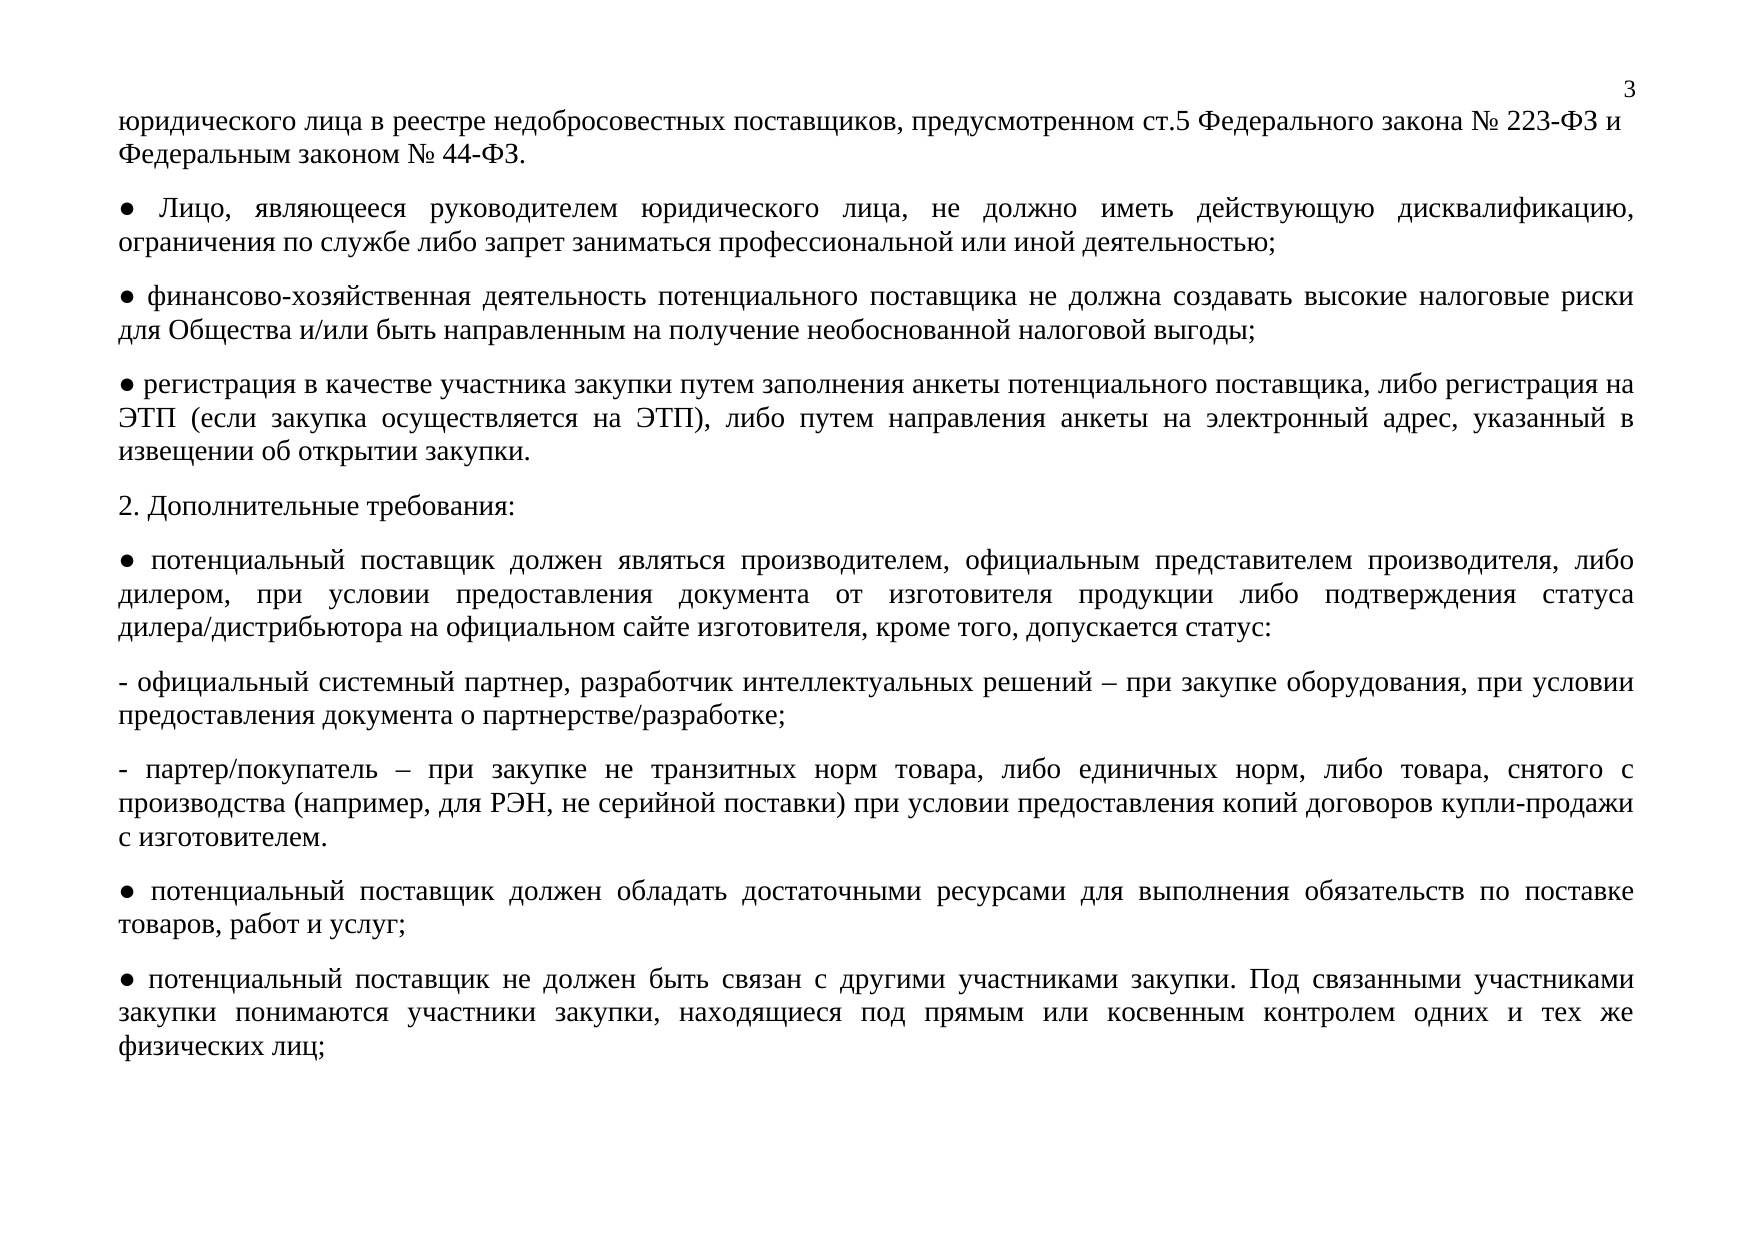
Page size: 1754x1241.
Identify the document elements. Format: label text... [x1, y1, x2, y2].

text - партер/покупатель – при закупке не транзитных норм товара, либо единичных норм, либо товара, снятого с производства (например, для РЭН, не серийной поставки) при условии предоставления копий договоров купли-продажи с изготовителем. [118, 752, 1636, 852]
text ● потенциальный поставщик должен являться производителем, официальным представителем производителя, либо дилером, при условии предоставления документа от изготовителя продукции либо подтверждения статуса дилера/дистрибьютора на официальном сайте изготовителя, кроме того, допускается статус: [118, 542, 1636, 643]
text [118, 103, 1636, 170]
text ● финансово-хозяйственная деятельность потенциального поставщика не должна создавать высокие налоговые риски для Общества и/или быть направленным на получение необоснованной налоговой выгоды; [118, 278, 1636, 346]
text ● регистрация в качестве участника закупки путем заполнения анкеты потенциального поставщика, либо регистрация на ЭТП (если закупка осуществляется на ЭТП), либо путем направления анкеты на электронный адрес, указанный в извещении об открытии закупки. [118, 366, 1636, 467]
text - официальный системный партнер, разработчик интеллектуальных решений – при закупке оборудования, при условии предоставления документа о партнерстве/разработке; [118, 664, 1636, 731]
text ● Лицо, являющееся руководителем юридического лица, не должно иметь действующую дисквалификацию, ограничения по службе либо запрет заниматься профессиональной или иной деятельностью; [118, 191, 1636, 258]
text ● потенциальный поставщик должен обладать достаточными ресурсами для выполнения обязательств по поставке товаров, работ и услуг; [118, 873, 1636, 940]
text ● потенциальный поставщик не должен быть связан с другими участниками закупки. Под связанными участниками закупки понимаются участники закупки, находящиеся под прямым или косвенным контролем одних и тех же физических лиц; [118, 961, 1636, 1062]
text 2. Дополнительные требования: [118, 488, 1636, 521]
